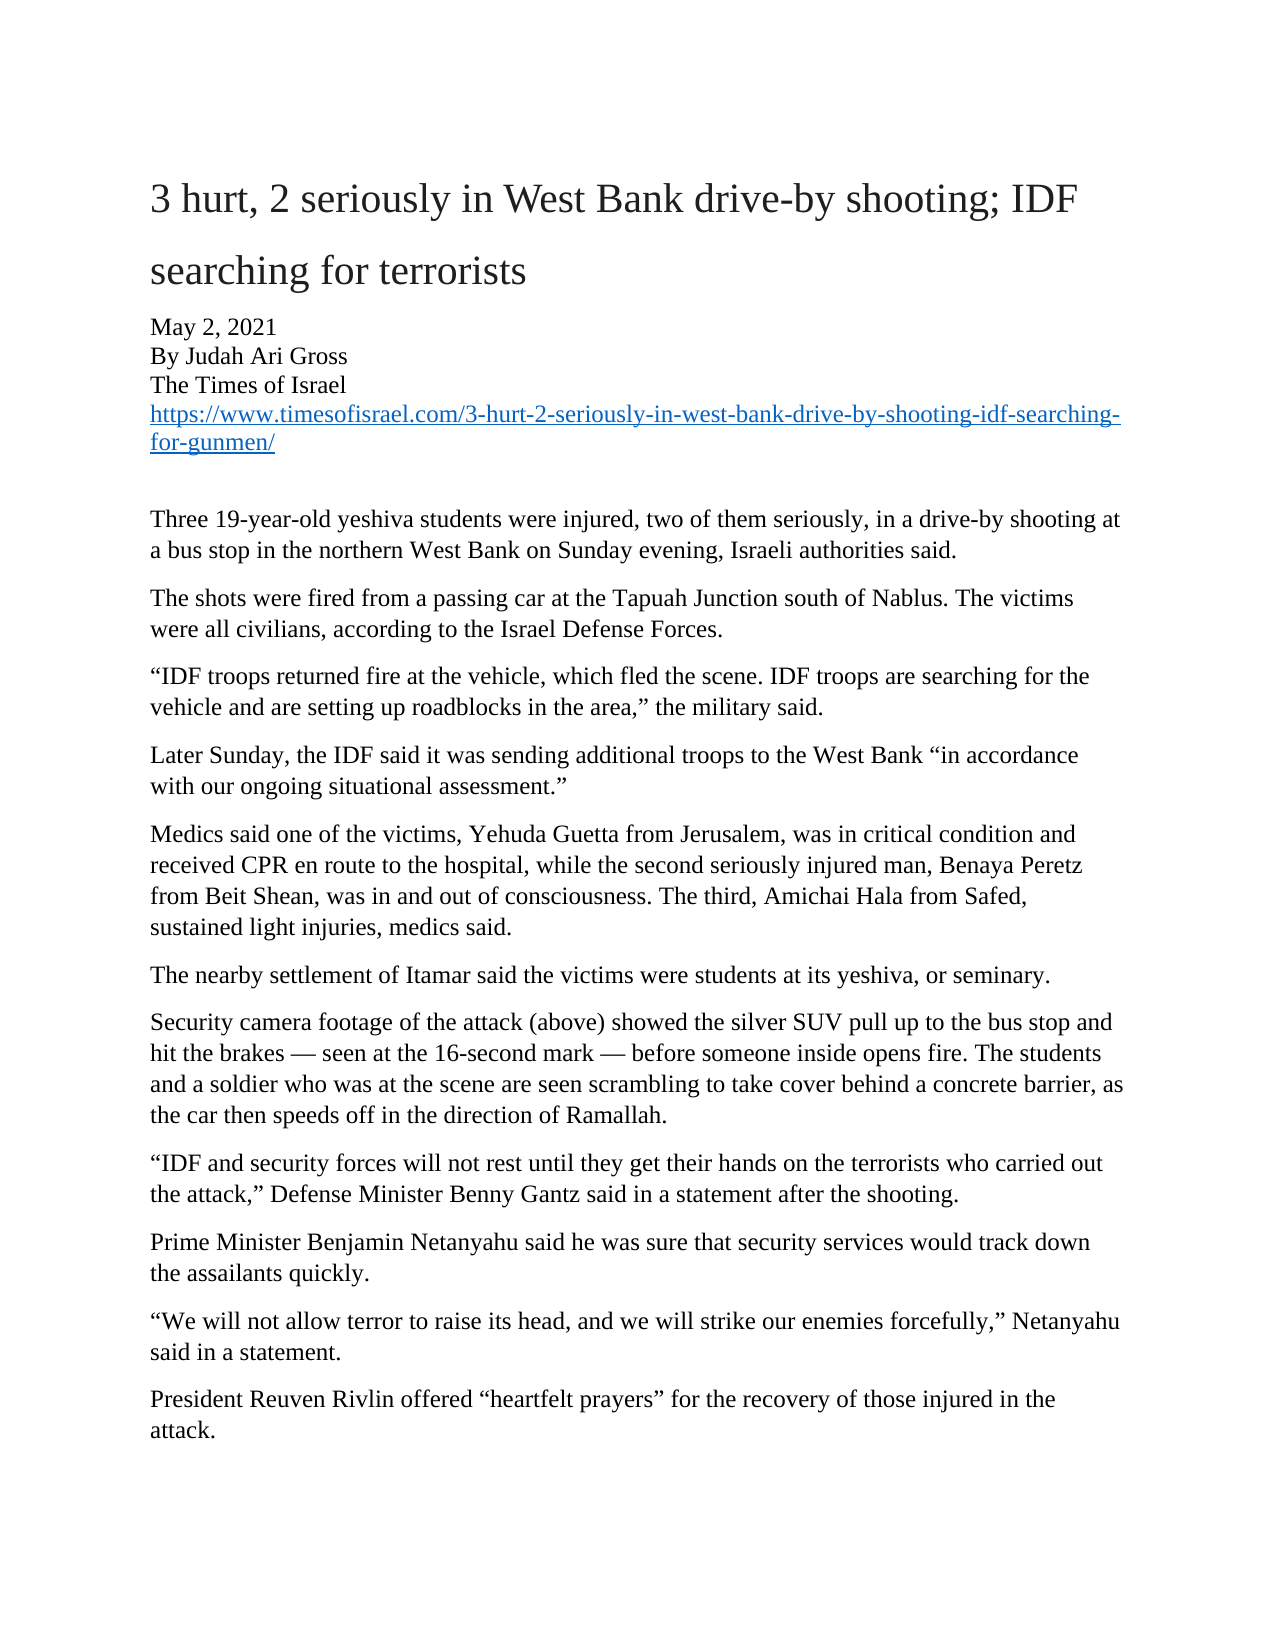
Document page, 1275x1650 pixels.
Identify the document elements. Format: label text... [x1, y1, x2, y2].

text The Times of Israel [150, 370, 1125, 399]
text President Reuven Rivlin offered “heartfelt prayers” for the recovery of those injured in the attack. [150, 1384, 1125, 1444]
text Security camera footage of the attack (above) showed the silver SUV pull up to the bus stop and hit the brakes — seen at the 16-second mark — before someone inside opens fire. The students and a soldier who was at the scene are seen scrambling to take cover behind a concrete barrier, as the car then speeds off in the direction of Ramallah. [150, 1007, 1125, 1129]
text “IDF and security forces will not rest until they get their hands on the terrorists who carried out the attack,” Defense Minister Benny Gantz said in a statement after the shooting. [150, 1148, 1125, 1208]
text “IDF troops returned fire at the vehicle, which fled the scene. IDF troops are searching for the vehicle and are setting up roadblocks in the area,” the military said. [150, 661, 1125, 721]
text By Judah Ari Gross [150, 341, 1125, 370]
text Later Sunday, the IDF said it was sending additional troops to the West Bank “in accordance with our ongoing situational assessment.” [150, 740, 1125, 800]
text The nearby settlement of Itamar said the victims were students at its yeshiva, or seminary. [150, 960, 1125, 988]
text The shots were fired from a passing car at the Tapuah Junction south of Nablus. The victims were all civilians, according to the Israel Defense Forces. [150, 583, 1125, 642]
text May 2, 2021 [150, 312, 1125, 341]
text 3 hurt, 2 seriously in West Bank drive-by shooting; IDF searching for terrorists [150, 150, 1125, 294]
text “We will not allow terror to raise its head, and we will strike our enemies forcefully,” Netanyahu said in a statement. [150, 1306, 1125, 1366]
text Three 19-year-old yeshiva students were injured, two of them seriously, in a drive-by shooting at a bus stop in the northern West Bank on Sunday evening, Israeli authorities said. [150, 504, 1125, 564]
text Medics said one of the victims, Yehuda Guetta from Jerusalem, was in critical condition and received CPR en route to the hospital, while the second seriously injured man, Benaya Peretz from Beit Shean, was in and out of consciousness. The third, Amichai Hala from Safed, sustained light injuries, medics said. [150, 819, 1125, 941]
text Prime Minister Benjamin Netanyahu said he was sure that security services would track down the assailants quickly. [150, 1227, 1125, 1287]
text https://www.timesofisrael.com/3-hurt-2-seriously-in-west-bank-drive-by-shooting-idf-searching-for-gunmen/ [150, 399, 1125, 456]
